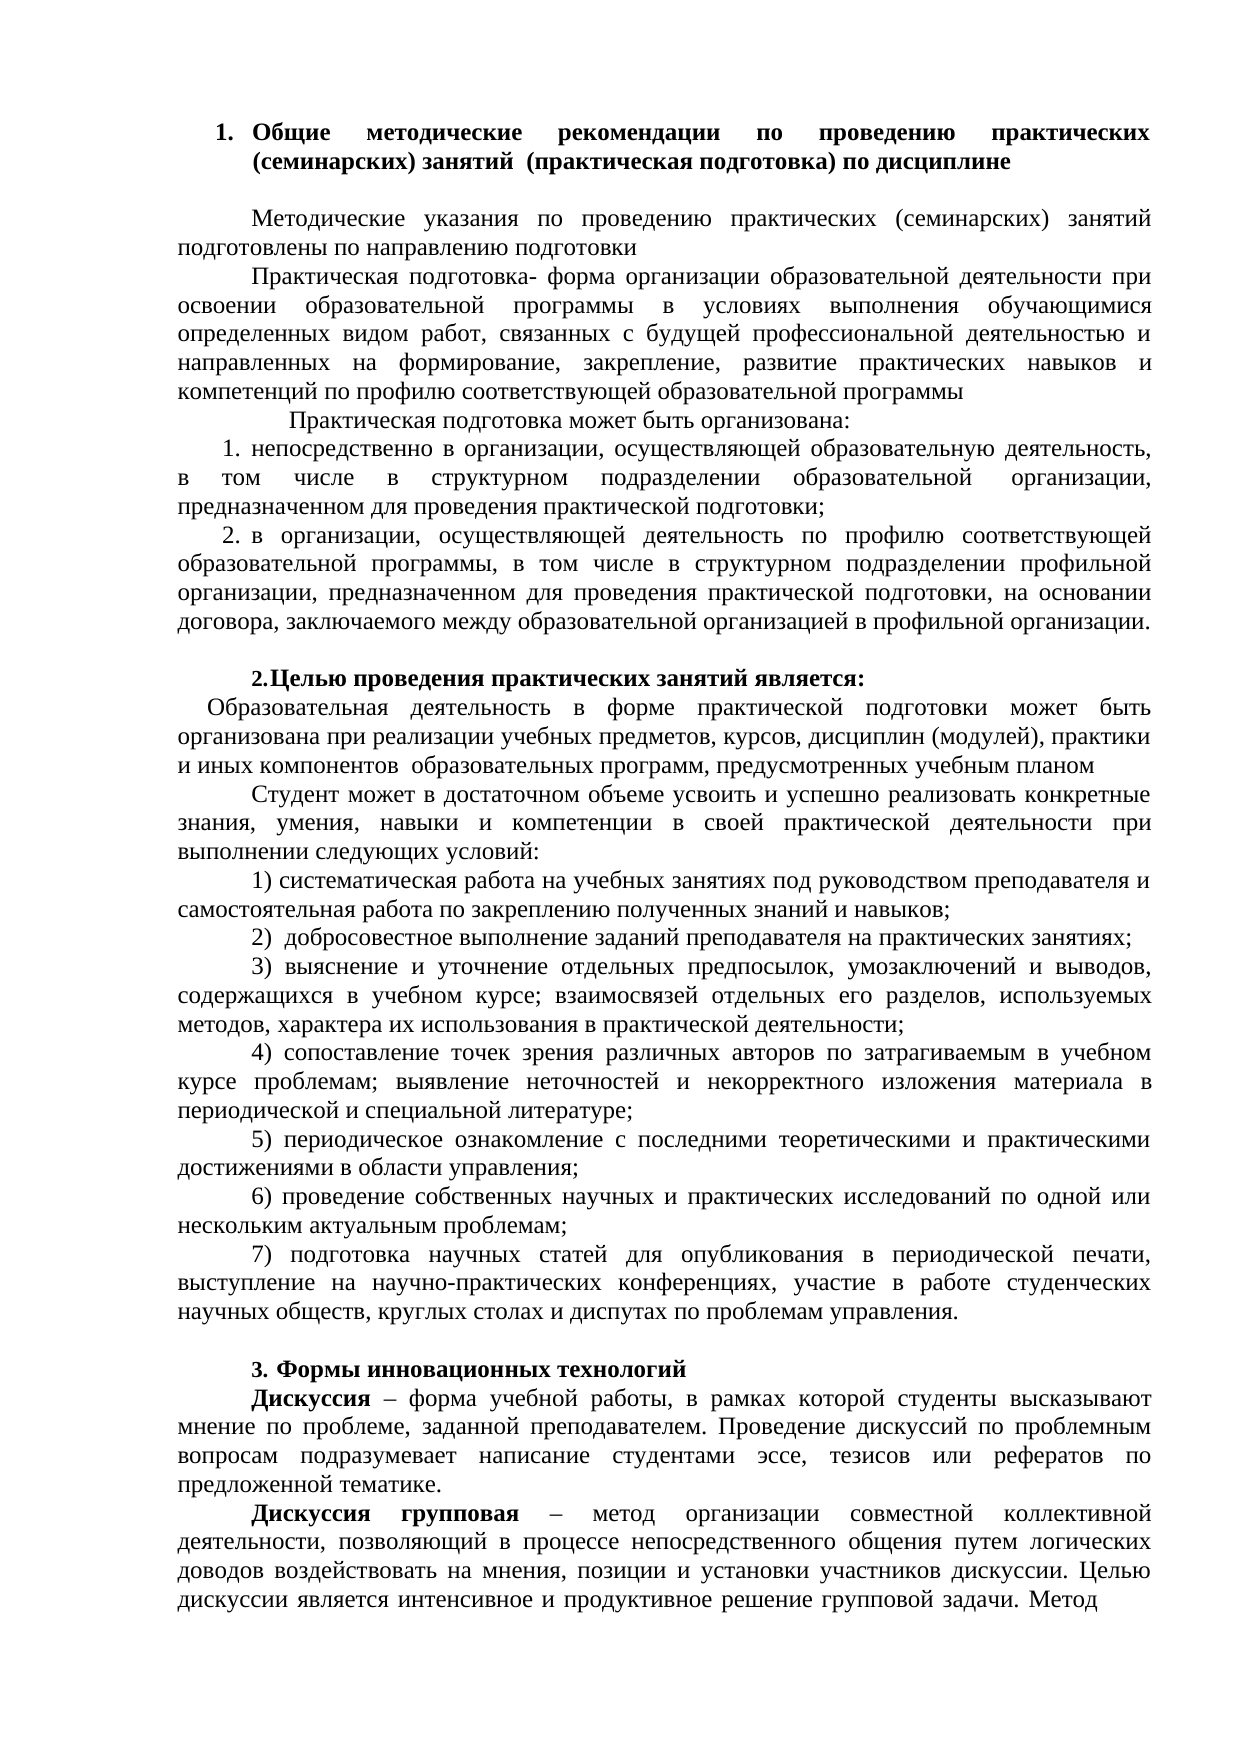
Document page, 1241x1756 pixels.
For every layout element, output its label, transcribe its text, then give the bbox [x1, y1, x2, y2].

list подготовка научных статей для опубликования в периодической печати, выступление на научно-практических конференциях, участие в работе студенческих научных обществ, круглых столах и диспутах по проблемам управления. [177, 1239, 1151, 1325]
list периодическое ознакомление с последними теоретическими и практическими достижениями в области управления; [177, 1124, 1151, 1181]
list в организации, осуществляющей деятельность по профилю соответствующей образовательной программы, в том числе в структурном подразделении профильной организации, предназначенном для проведения практической подготовки, на основании договора, заключаемого между образовательной организацией в профильной организации. [177, 520, 1152, 635]
list проведение собственных научных и практических исследований по одной или нескольким актуальным проблемам; [177, 1181, 1151, 1239]
subtitle Целью проведения практических занятий является: [251, 664, 1163, 692]
text Методические указания по проведению практических (семинарских) занятий подготовлены по направлению подготовки [177, 203, 1151, 261]
list выяснение и уточнение отдельных предпосылок, умозаключений и выводов, содержащихся в учебном курсе; взаимосвязей отдельных его разделов, используемых методов, характера их использования в практической деятельности; [177, 951, 1152, 1037]
text Практическая подготовка может быть организована: [288, 405, 1163, 433]
text Студент может в достаточном объеме усвоить и успешно реализовать конкретные знания, умения, навыки и компетенции в своей практической деятельности при выполнении следующих условий: [177, 779, 1152, 865]
text Практическая подготовка- форма организации образовательной деятельности при освоении образовательной программы в условиях выполнения обучающимися определенных видом работ, связанных с будущей профессиональной деятельностью и направленных на формирование, закрепление, развитие практических навыков и компетенций по профилю соответствующей образовательной программы [177, 261, 1152, 405]
list сопоставление точек зрения различных авторов по затрагиваемым в учебном курсе проблемам; выявление неточностей и некорректного изложения материала в периодической и специальной литературе; [177, 1037, 1152, 1124]
text Дискуссия – форма учебной работы, в рамках которой студенты высказывают мнение по проблеме, заданной преподавателем. Проведение дискуссий по проблемным вопросам подразумевает написание студентами эссе, тезисов или рефератов по предложенной тематике. [177, 1383, 1152, 1498]
text Образовательная деятельность в форме практической подготовки может быть организована при реализации учебных предметов, курсов, дисциплин (модулей), практики и иных компонентов образовательных программ, предусмотренных учебным планом [177, 692, 1151, 779]
list непосредственно в организации, осуществляющей образовательную деятельность, в том числе в структурном подразделении образовательной организации, предназначенном для проведения практической подготовки; [177, 433, 1152, 520]
subtitle 1. Общие методические рекомендации по проведению практических (семинарских) занятий (практическая подготовка) по дисциплине [215, 117, 1151, 175]
list добросовестное выполнение заданий преподавателя на практических занятиях; [251, 922, 1163, 951]
list систематическая работа на учебных занятиях под руководством преподавателя и самостоятельная работа по закреплению полученных знаний и навыков; [177, 865, 1151, 922]
subtitle Формы инновационных технологий [251, 1354, 1163, 1383]
text Дискуссия групповая – метод организации совместной коллективной деятельности, позволяющий в процессе непосредственного общения путем логических доводов воздействовать на мнения, позиции и установки участников дискуссии. Целью дискуссии является интенсивное и продуктивное решение групповой задачи. Метод [177, 1498, 1152, 1613]
